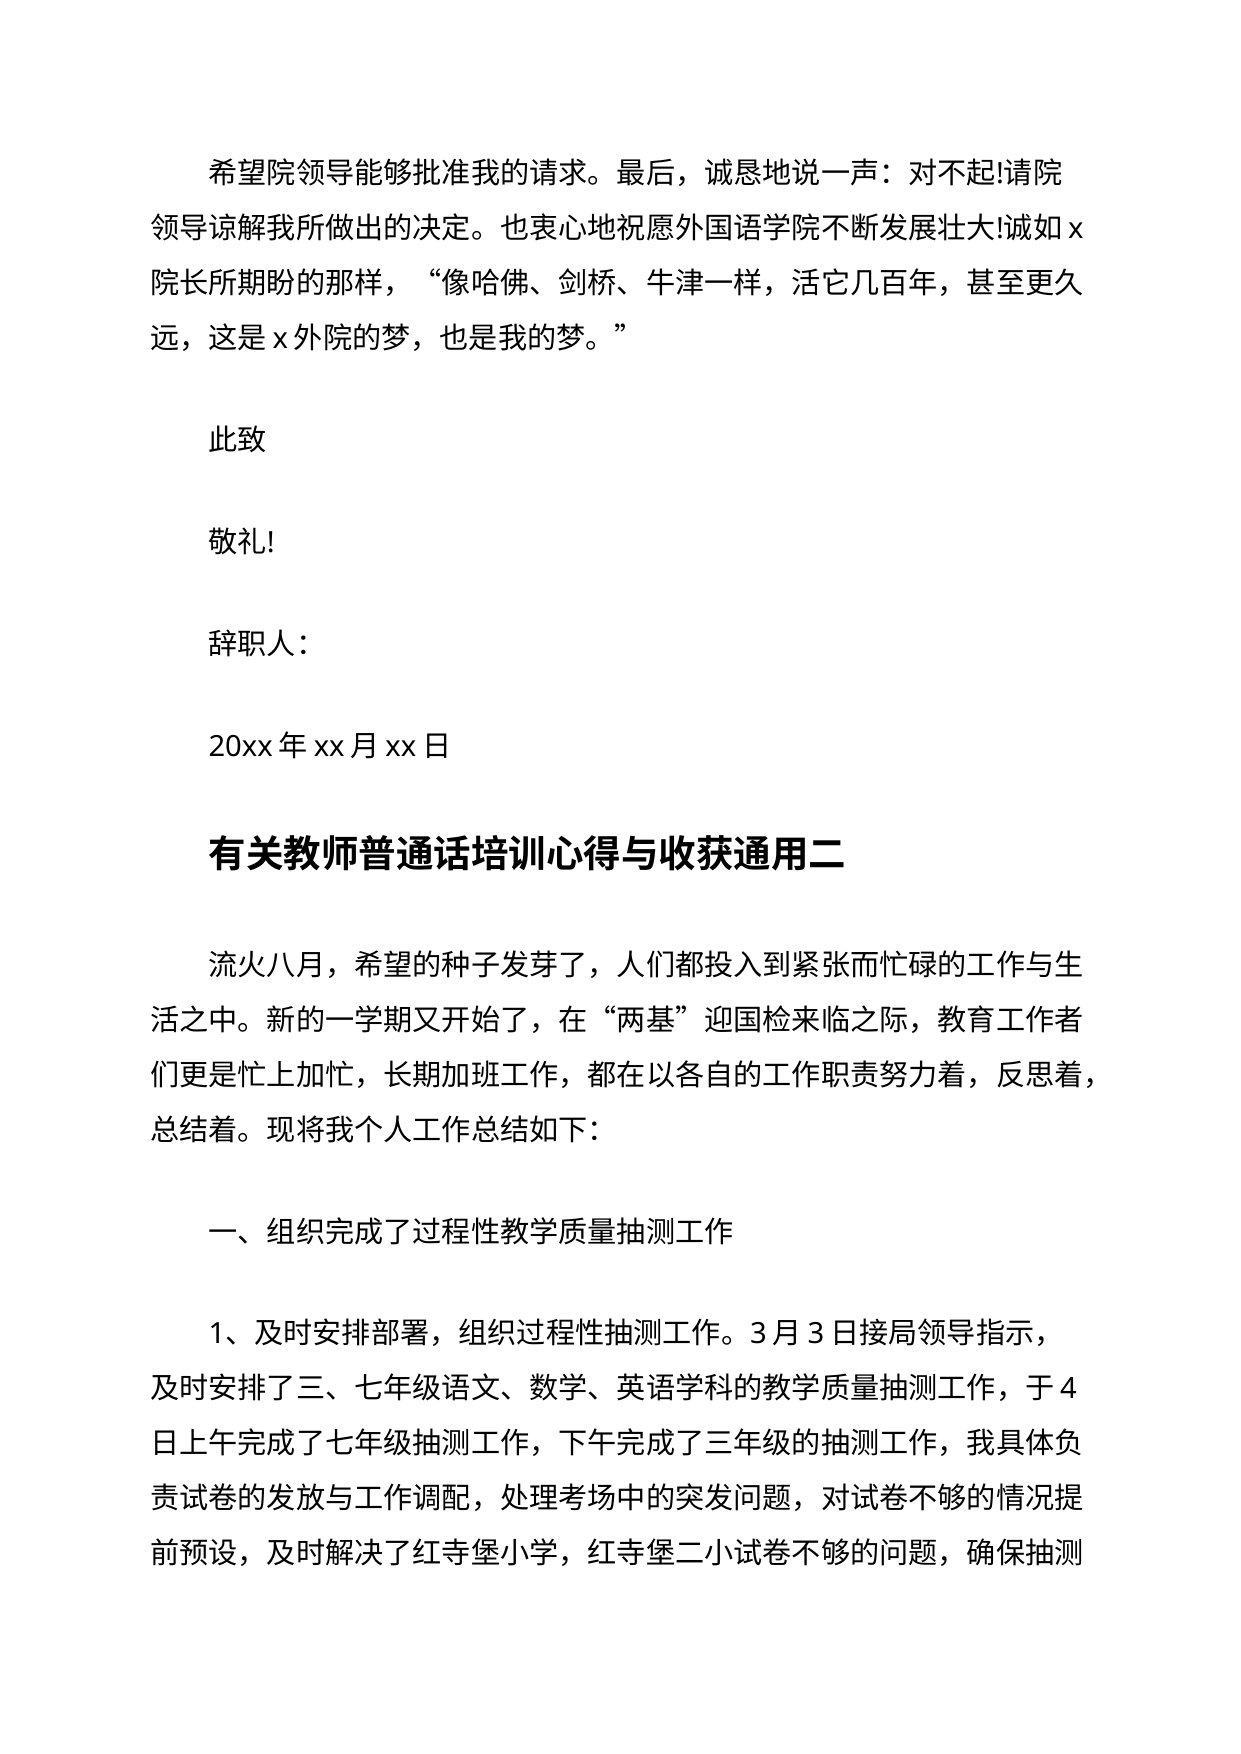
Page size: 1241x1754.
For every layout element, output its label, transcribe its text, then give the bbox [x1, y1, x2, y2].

text 敬礼! [150, 519, 1090, 561]
text 此致 [150, 417, 1090, 459]
text 辞职人： [150, 621, 1090, 663]
text 希望院领导能够批准我的请求。最后，诚恳地说一声：对不起!请院领导谅解我所做出的决定。也衷心地祝愿外国语学院不断发展壮大!诚如x院长所期盼的那样，“像哈佛、剑桥、牛津一样，活它几百年，甚至更久远，这是x外院的梦，也是我的梦。” [150, 150, 1090, 357]
text 20xx年xx月xx日 [150, 722, 1090, 765]
text 流火八月，希望的种子发芽了，人们都投入到紧张而忙碌的工作与生活之中。新的一学期又开始了，在“两基”迎国检来临之际，教育工作者们更是忙上加忙，长期加班工作，都在以各自的工作职责努力着，反思着，总结着。现将我个人工作总结如下： [150, 942, 1090, 1149]
text 有关教师普通话培训心得与收获通用二 [150, 824, 1090, 879]
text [150, 1310, 1090, 1572]
text 一、组织完成了过程性教学质量抽测工作 [150, 1208, 1090, 1251]
